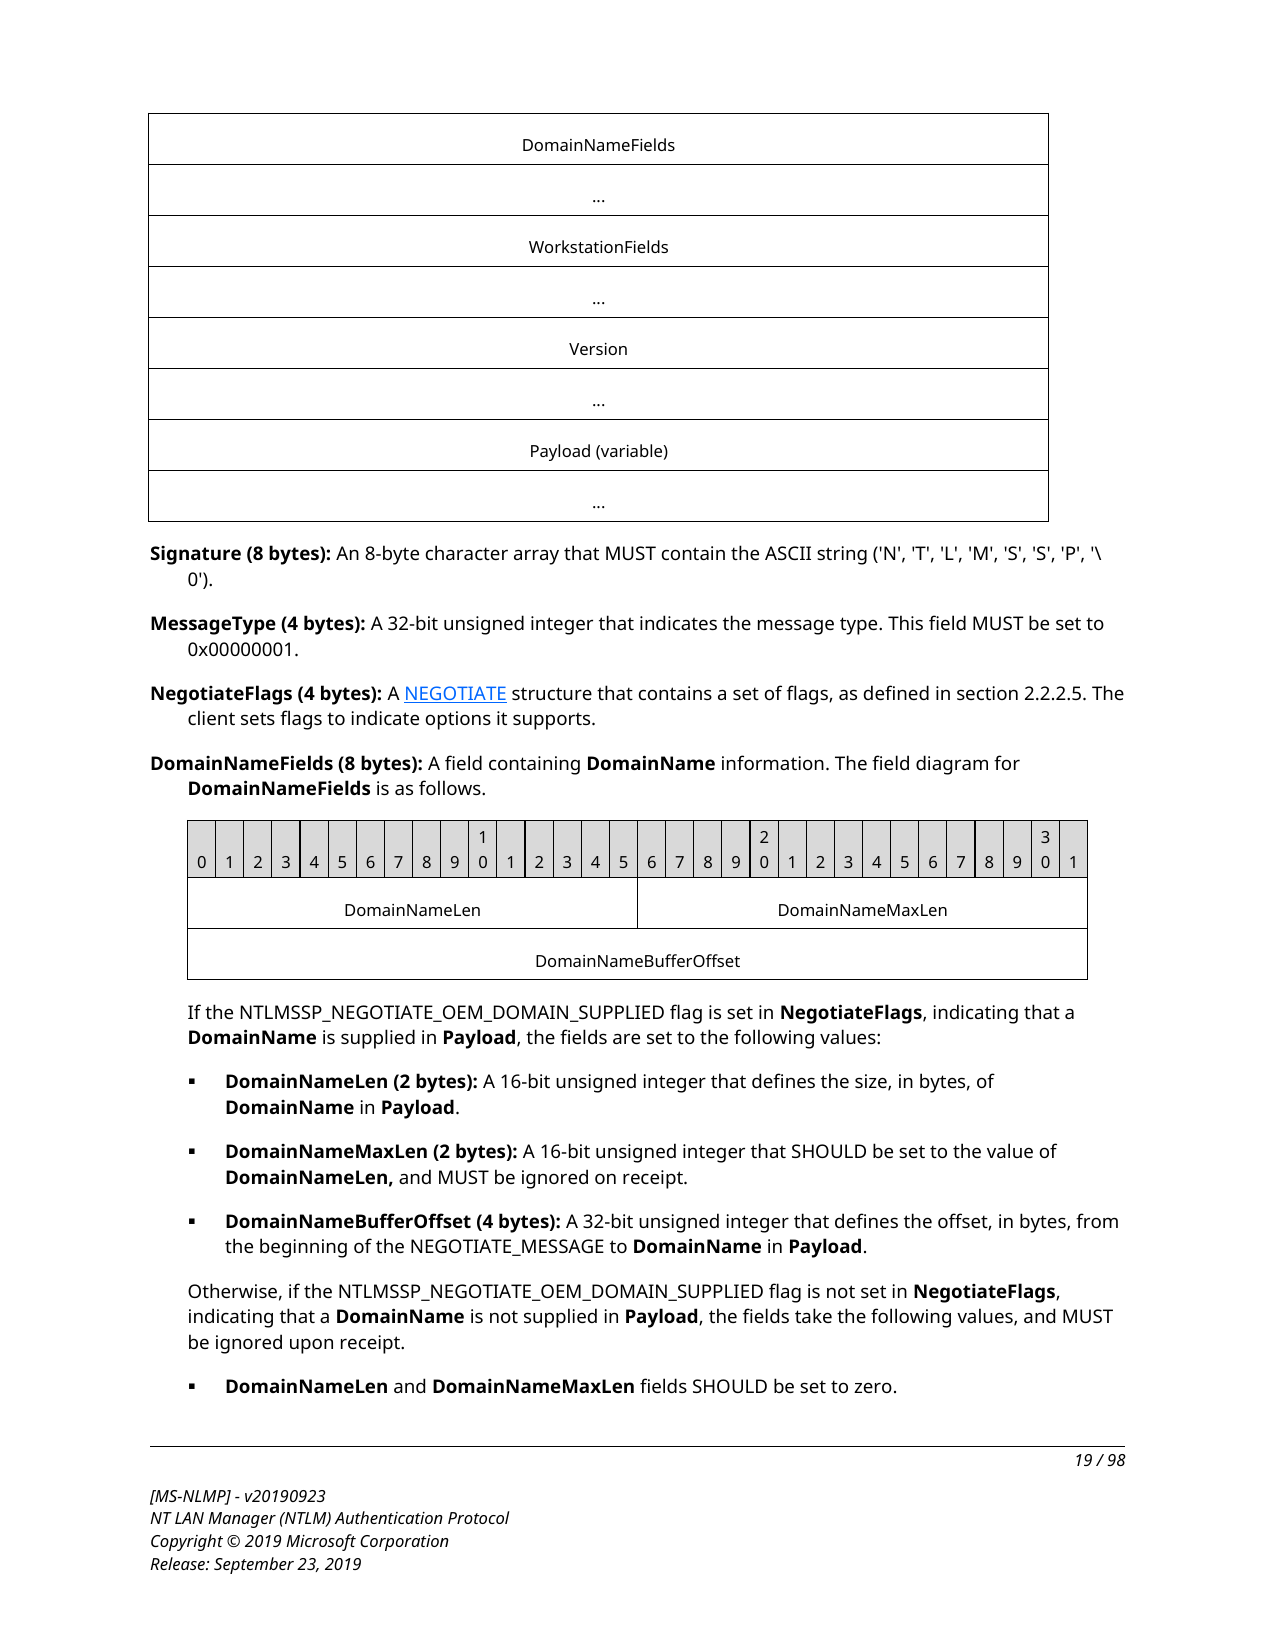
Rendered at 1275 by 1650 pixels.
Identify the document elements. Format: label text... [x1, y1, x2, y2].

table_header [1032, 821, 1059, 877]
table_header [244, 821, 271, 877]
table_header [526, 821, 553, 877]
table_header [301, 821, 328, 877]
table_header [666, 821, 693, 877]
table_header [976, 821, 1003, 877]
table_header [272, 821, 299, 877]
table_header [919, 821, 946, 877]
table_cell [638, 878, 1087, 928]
list DomainNameMaxLen (2 bytes): A 16-bit unsigned integer that SHOULD be set to the value of DomainNameLen, and MUST be ignored on receipt. [187, 1138, 1125, 1189]
text DomainNameFields (8 bytes): A field containing DomainName information. The field diagram for DomainNameFields is as follows. [150, 750, 1125, 801]
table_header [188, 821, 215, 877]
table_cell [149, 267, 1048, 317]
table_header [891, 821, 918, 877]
text NegotiateFlags (4 bytes): A NEGOTIATE structure that contains a set of flags, as defined in section 2.2.2.5. The client sets flags to indicate options it supports. [150, 680, 1125, 731]
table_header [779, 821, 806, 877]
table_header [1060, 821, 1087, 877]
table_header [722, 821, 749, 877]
list DomainNameLen and DomainNameMaxLen fields SHOULD be set to zero. [187, 1373, 1125, 1399]
text MessageType (4 bytes): A 32-bit unsigned integer that indicates the message type. This field MUST be set to 0x00000001. [150, 610, 1125, 661]
text Otherwise, if the NTLMSSP_NEGOTIATE_OEM_DOMAIN_SUPPLIED flag is not set in NegotiateFlags, indicating that a DomainName is not supplied in Payload, the fields take the following values, and MUST be ignored upon receipt. [187, 1278, 1125, 1355]
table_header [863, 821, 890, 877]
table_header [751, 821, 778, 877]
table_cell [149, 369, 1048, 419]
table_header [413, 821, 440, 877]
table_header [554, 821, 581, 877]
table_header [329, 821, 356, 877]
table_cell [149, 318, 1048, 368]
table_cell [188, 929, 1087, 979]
text If the NTLMSSP_NEGOTIATE_OEM_DOMAIN_SUPPLIED flag is set in NegotiateFlags, indicating that a DomainName is supplied in Payload, the fields are set to the following values: [187, 999, 1125, 1050]
list DomainNameBufferOffset (4 bytes): A 32-bit unsigned integer that defines the offset, in bytes, from the beginning of the NEGOTIATE_MESSAGE to DomainName in Payload. [187, 1208, 1125, 1259]
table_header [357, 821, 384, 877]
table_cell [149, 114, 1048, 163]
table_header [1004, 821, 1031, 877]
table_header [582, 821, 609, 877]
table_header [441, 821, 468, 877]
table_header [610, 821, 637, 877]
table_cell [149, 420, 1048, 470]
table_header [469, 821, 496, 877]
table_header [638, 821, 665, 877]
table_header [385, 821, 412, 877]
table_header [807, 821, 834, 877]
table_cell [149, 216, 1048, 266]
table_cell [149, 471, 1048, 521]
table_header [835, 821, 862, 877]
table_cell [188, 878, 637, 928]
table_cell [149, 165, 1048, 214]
list DomainNameLen (2 bytes): A 16-bit unsigned integer that defines the size, in bytes, of DomainName in Payload. [187, 1069, 1125, 1120]
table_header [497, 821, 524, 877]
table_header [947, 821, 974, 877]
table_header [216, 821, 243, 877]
text Signature (8 bytes): An 8-byte character array that MUST contain the ASCII string ('N', 'T', 'L', 'M', 'S', 'S', 'P', '\0'). [150, 541, 1125, 592]
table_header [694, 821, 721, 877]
